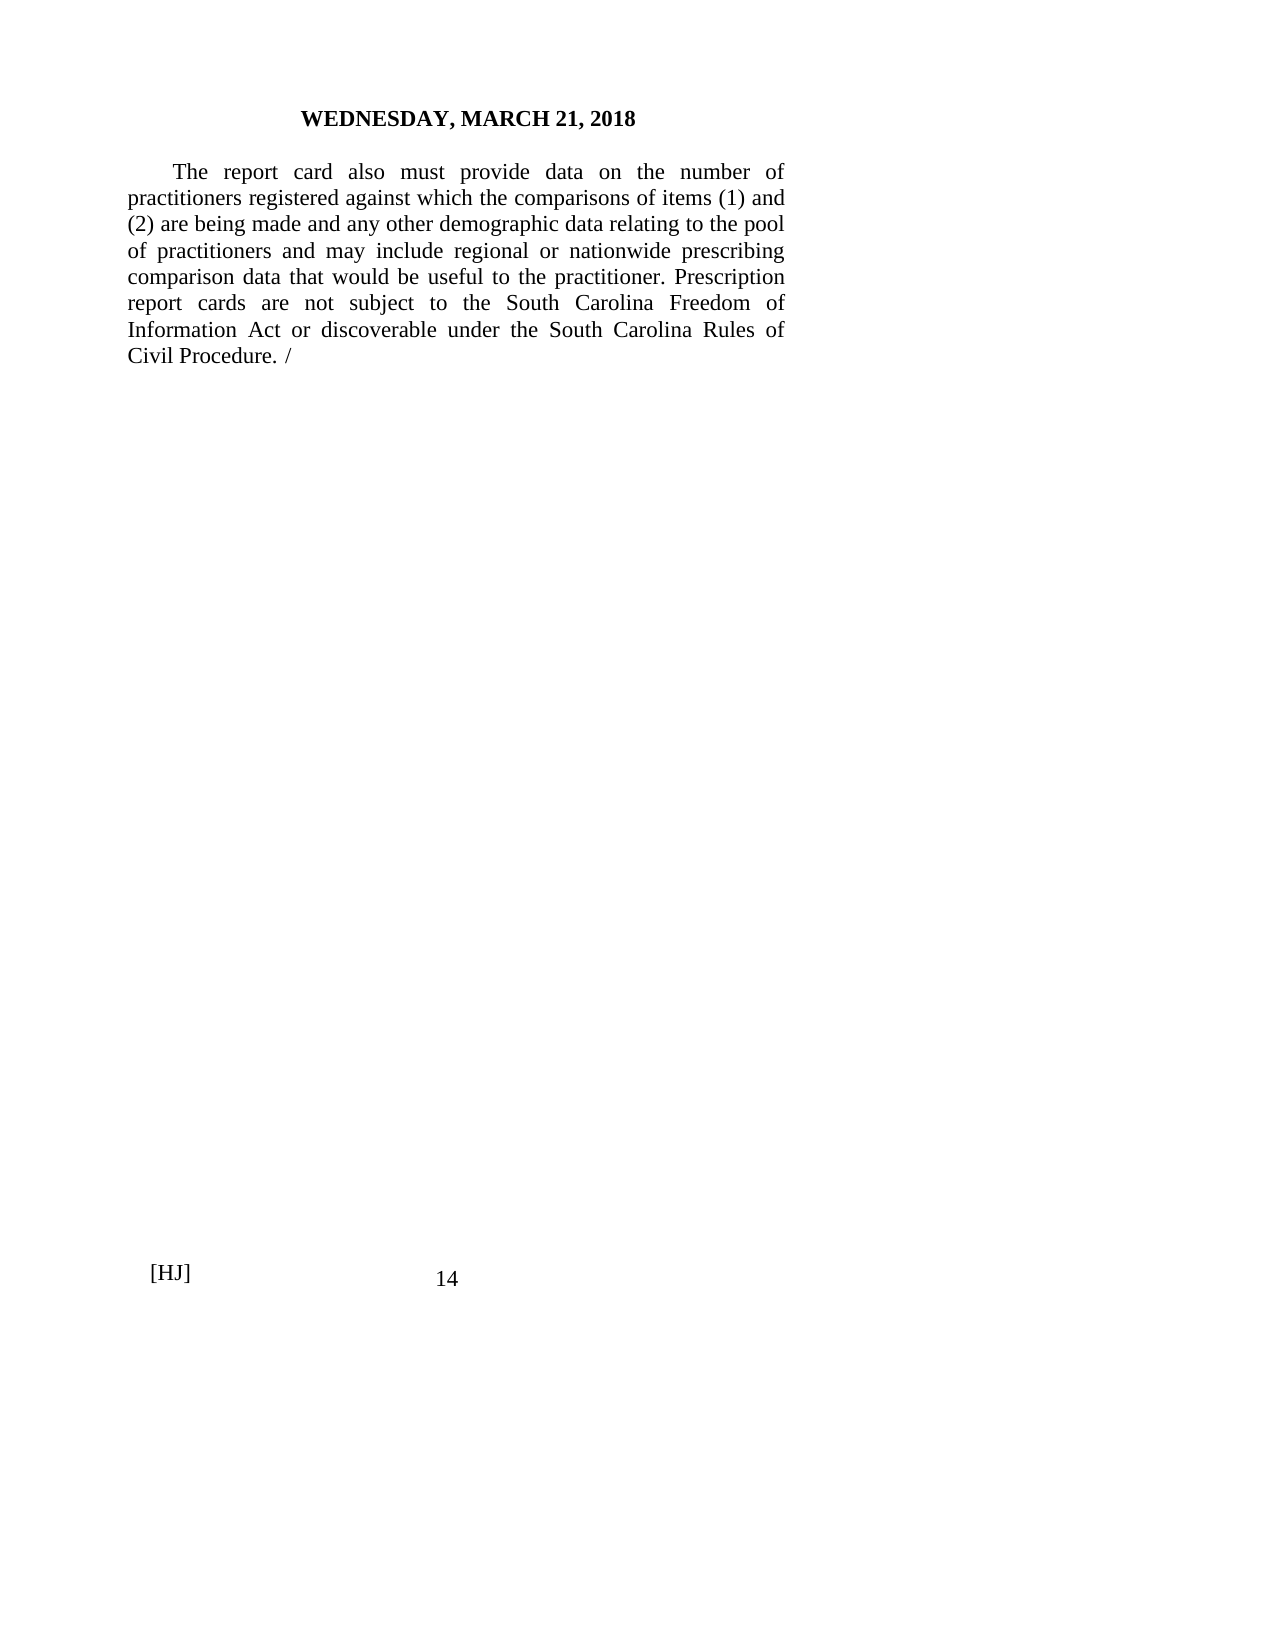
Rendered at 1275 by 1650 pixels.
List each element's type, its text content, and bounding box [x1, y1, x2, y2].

text The report card also must provide data on the number of practitioners registered against which the comparisons of items (1) and (2) are being made and any other demographic data relating to the pool of practitioners and may include regional or nationwide prescribing comparison data that would be useful to the practitioner. Prescription report cards are not subject to the South Carolina Freedom of Information Act or discoverable under the South Carolina Rules of Civil Procedure. / [127, 158, 786, 368]
